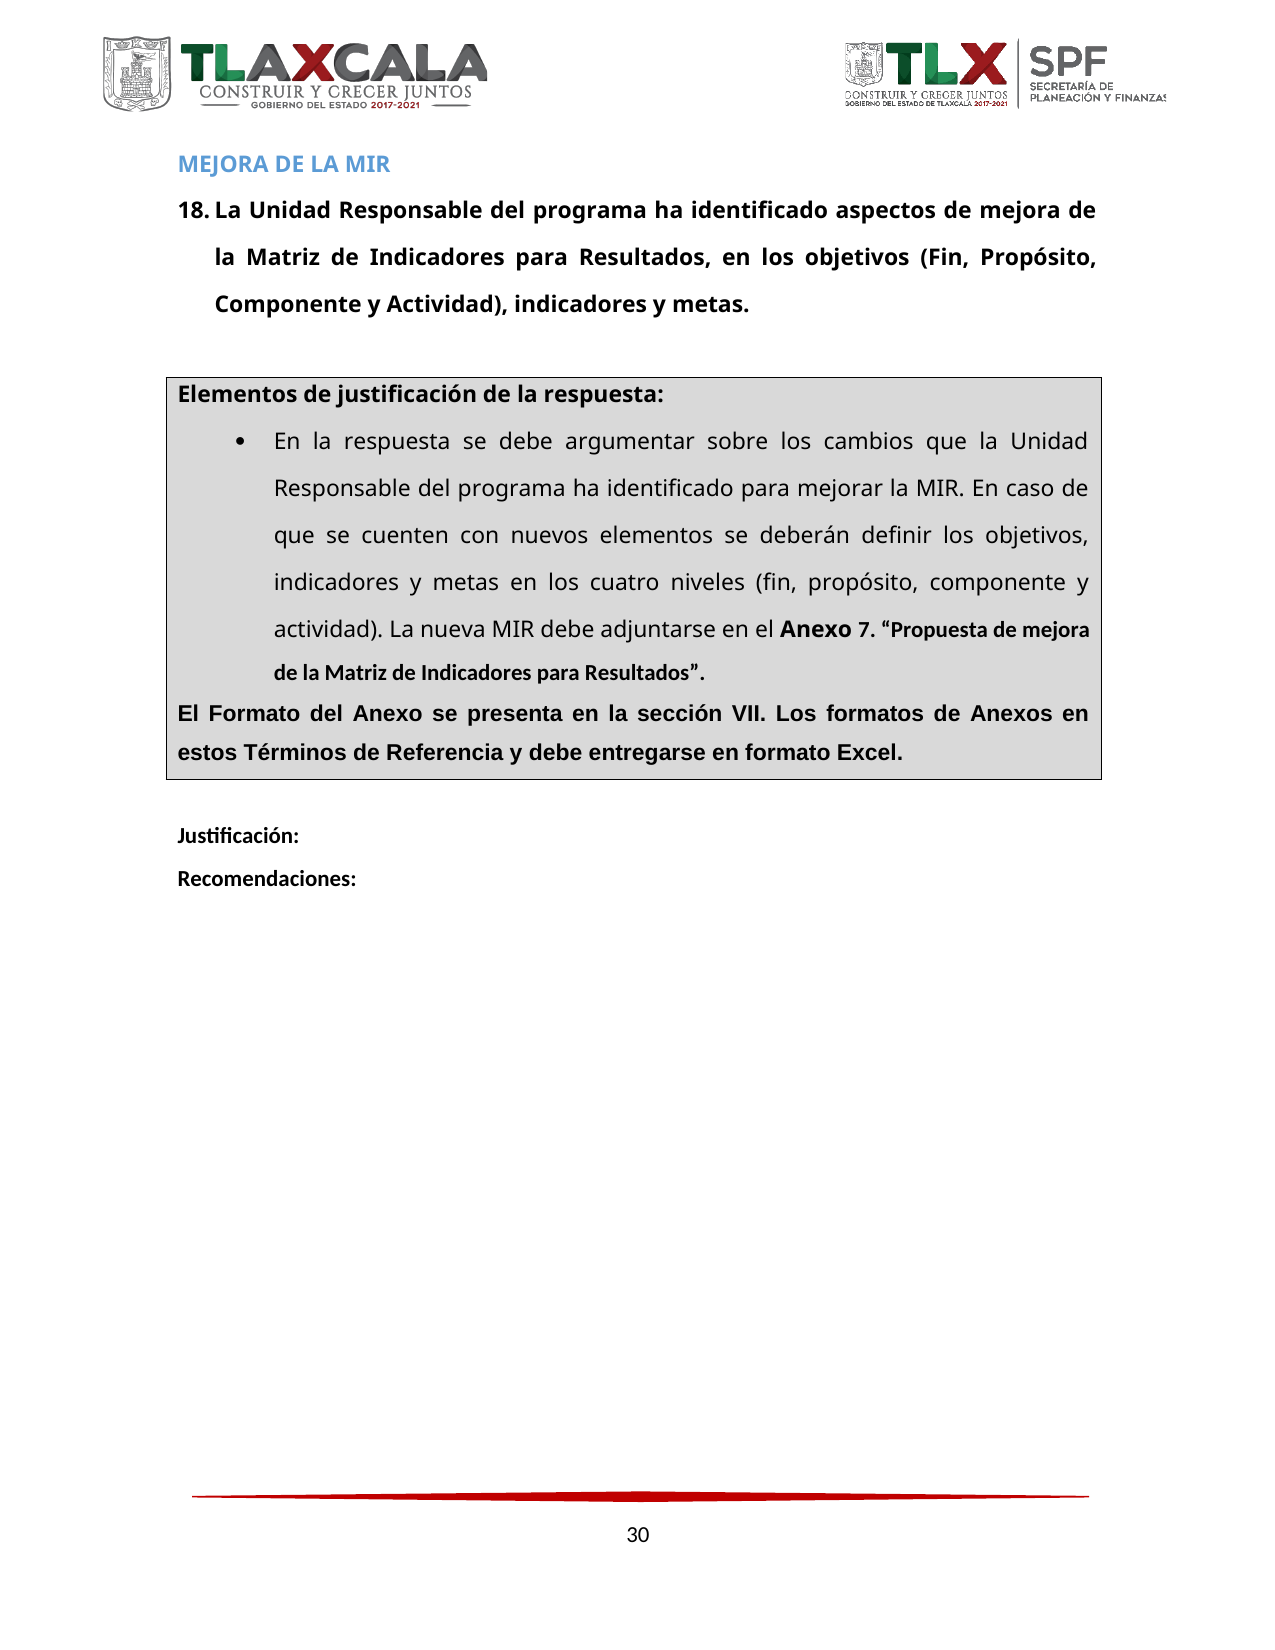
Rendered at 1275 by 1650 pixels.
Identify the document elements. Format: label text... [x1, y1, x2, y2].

subtitle La Unidad Responsable del programa ha identificado aspectos de mejora de la Matriz de Indicadores para Resultados, en los objetivos (Fin, Propósito, Componente y Actividad), indicadores y metas. [177, 194, 1098, 319]
text Recomendaciones: [177, 864, 1098, 892]
picture [844, 36, 1167, 109]
table_header Elementos de justificación de la respuesta: En la respuesta se debe argumentar sobre los cambios que la Unidad Responsable del programa ha identificado para mejorar la MIR. En caso de que se cuenten con nuevos elementos se deberán definir los objetivos, indicadores y metas en los cuatro niveles (fin, propósito, componente y actividad). La nueva MIR debe adjuntarse en el Anexo 7. “Propuesta de mejora de la Matriz de Indicadores para Resultados”. El Formato del Anexo se presenta en la sección VII. Los formatos de Anexos en estos Términos de Referencia y debe entregarse en formato Excel. [167, 378, 1101, 779]
subtitle MEJORA DE LA MIR [177, 148, 1098, 179]
picture [102, 36, 487, 112]
text Justificación: [177, 822, 1098, 850]
